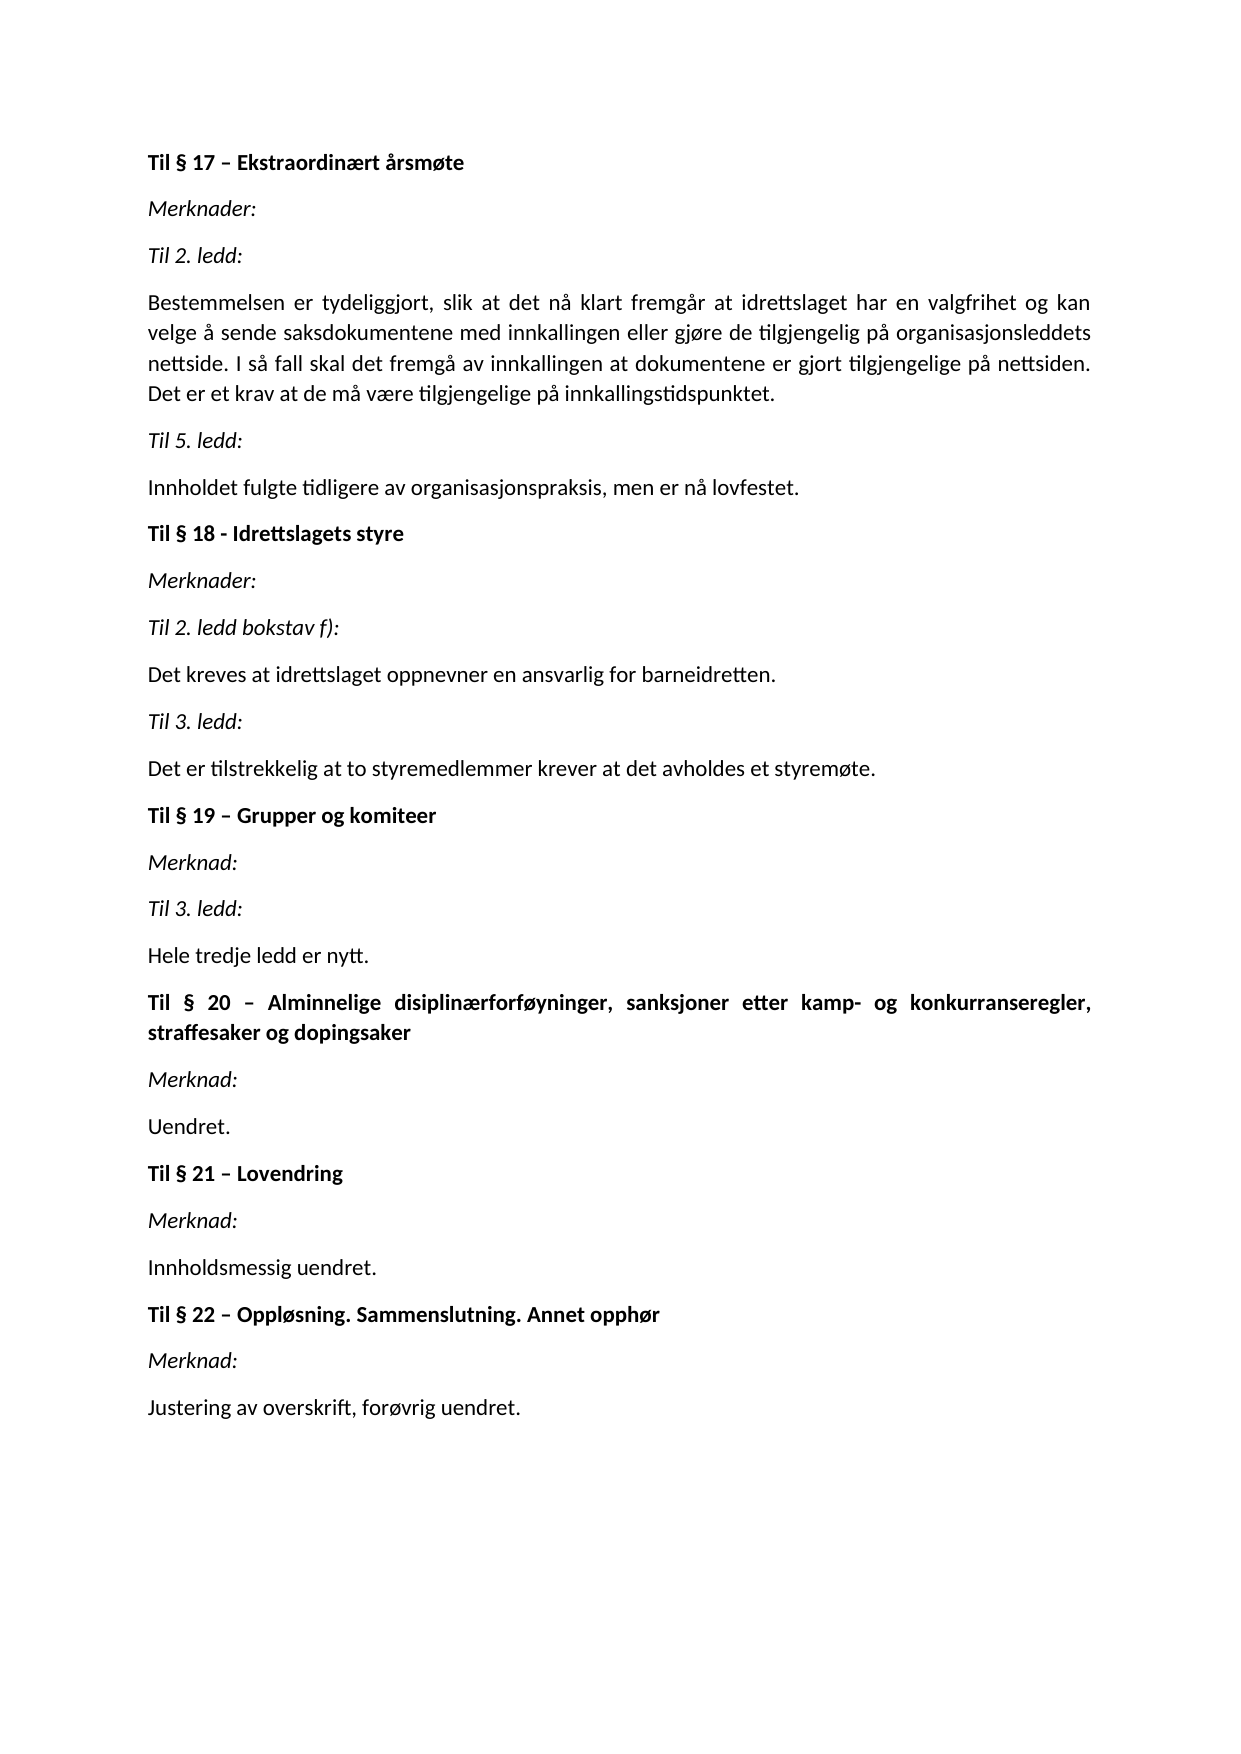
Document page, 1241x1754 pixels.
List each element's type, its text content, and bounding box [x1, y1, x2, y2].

text Merknad: [148, 1206, 1093, 1234]
text Merknader: [148, 194, 1093, 222]
text Hele tredje ledd er nytt. [148, 941, 1093, 969]
text Innholdsmessig uendret. [148, 1253, 1093, 1281]
text Merknad: [148, 1347, 1093, 1374]
text Til 5. ledd: [148, 426, 1093, 454]
text Bestemmelsen er tydeliggjort, slik at det nå klart fremgår at idrettslaget har en valgfrihet og kan velge å sende saksdokumentene med innkallingen eller gjøre de tilgjengelig på organisasjonsleddets nettside. I så fall skal det fremgå av innkallingen at dokumentene er gjort tilgjengelige på nettsiden. Det er et krav at de må være tilgjengelige på innkallingstidspunktet. [148, 288, 1093, 407]
text Merknad: [148, 848, 1093, 876]
text Uendret. [148, 1112, 1093, 1140]
text Til § 18 - Idrettslagets styre [148, 519, 1093, 547]
text Merknader: [148, 566, 1093, 594]
text Til § 21 – Lovendring [148, 1159, 1093, 1187]
text Til § 17 – Ekstraordinært årsmøte [148, 148, 1093, 176]
text Til § 22 – Oppløsning. Sammenslutning. Annet opphør [148, 1300, 1093, 1328]
text Justering av overskrift, forøvrig uendret. [148, 1393, 1093, 1421]
text Til § 19 – Grupper og komiteer [148, 801, 1093, 829]
text Til 2. ledd: [148, 241, 1093, 269]
text Til § 20 – Alminnelige disiplinærforføyninger, sanksjoner etter kamp- og konkurranseregler, straffesaker og dopingsaker [148, 988, 1093, 1046]
text Merknad: [148, 1065, 1093, 1093]
text Til 2. ledd bokstav f): [148, 613, 1093, 641]
text Innholdet fulgte tidligere av organisasjonspraksis, men er nå lovfestet. [148, 473, 1093, 501]
text Til 3. ledd: [148, 894, 1093, 922]
text Det kreves at idrettslaget oppnevner en ansvarlig for barneidretten. [148, 660, 1093, 688]
text Til 3. ledd: [148, 707, 1093, 735]
text Det er tilstrekkelig at to styremedlemmer krever at det avholdes et styremøte. [148, 754, 1093, 782]
